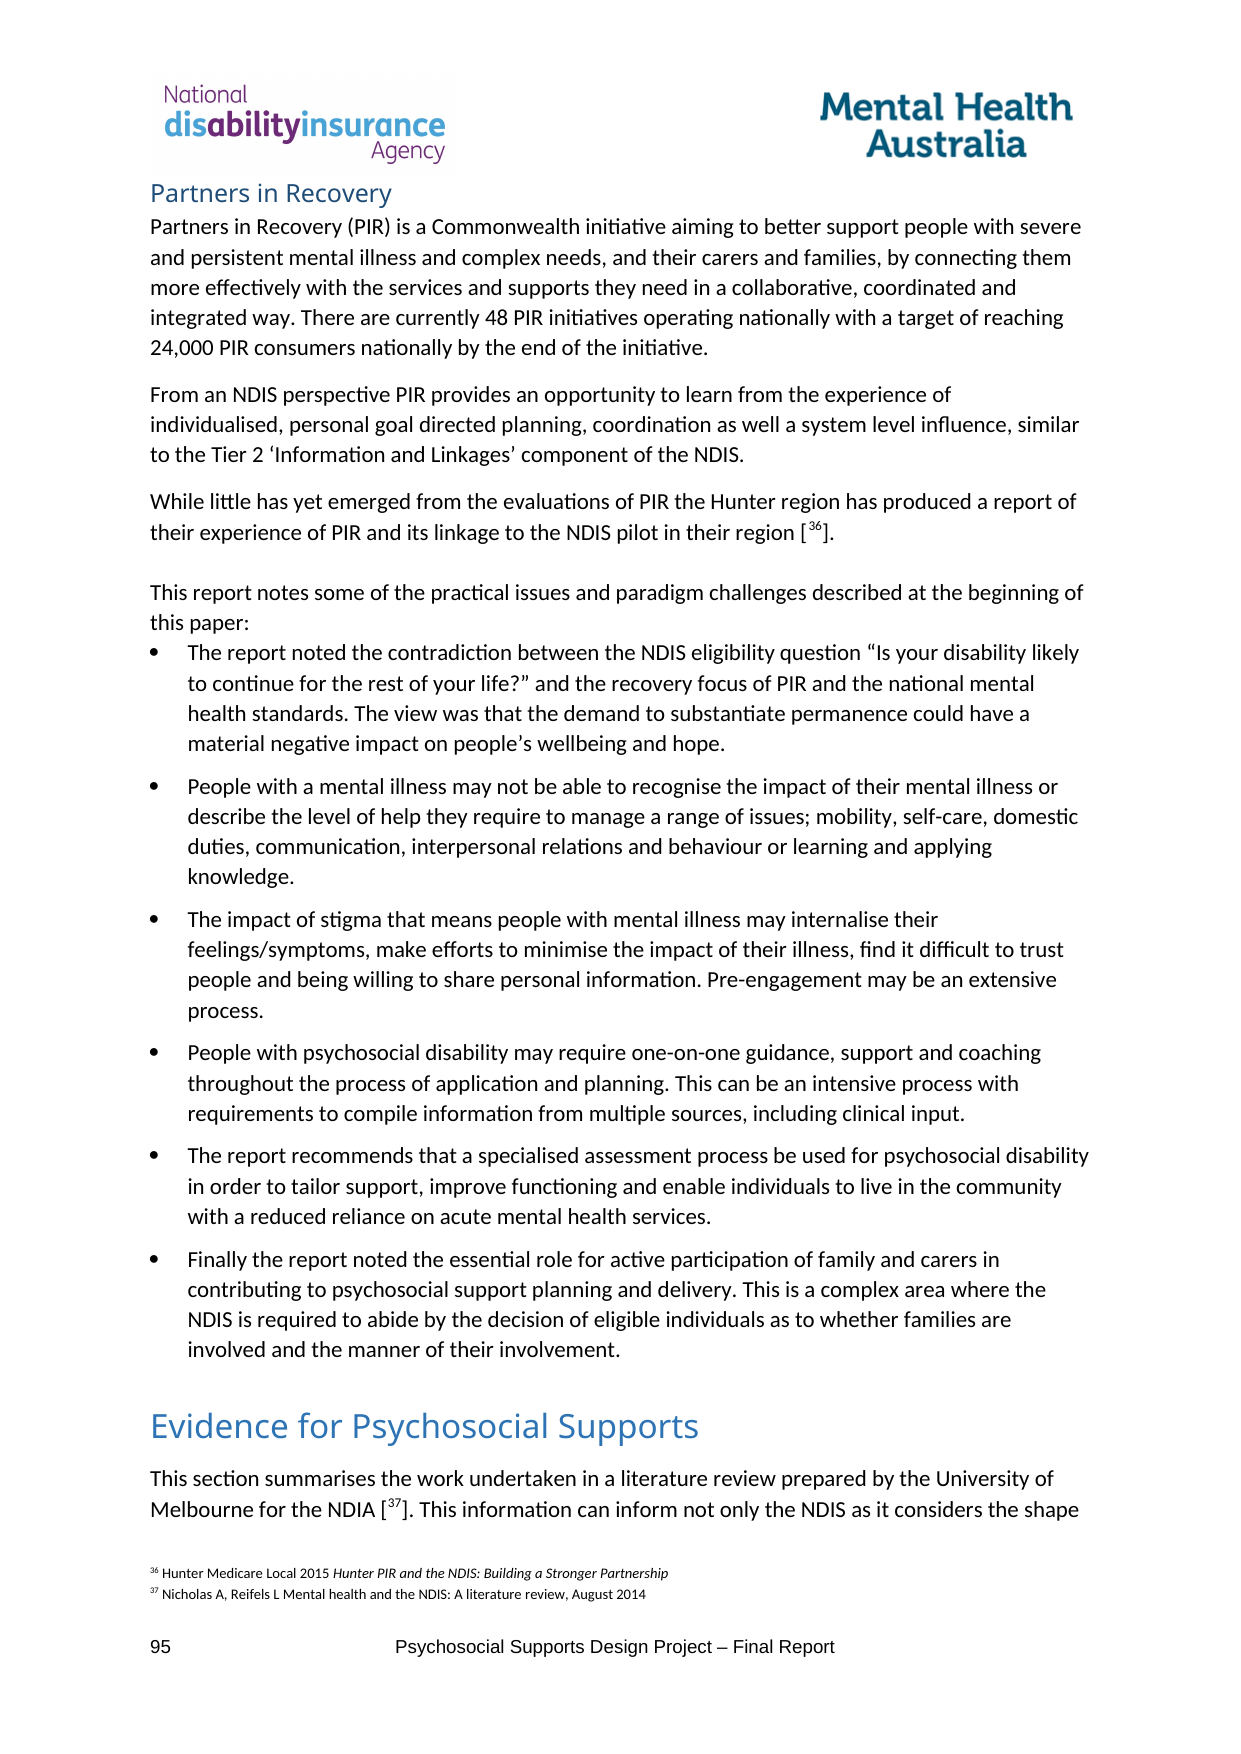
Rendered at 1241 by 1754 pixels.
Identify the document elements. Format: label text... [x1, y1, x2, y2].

list People with psychosocial disability may require one-on-one guidance, support and coaching throughout the process of application and planning. This can be an intensive process with requirements to compile information from multiple sources, including clinical input. [150, 1038, 1090, 1127]
list The impact of stigma that means people with mental illness may internalise their feelings/symptoms, make efforts to minimise the impact of their illness, find it difficult to trust people and being willing to share personal information. Pre-engagement may be an extensive process. [150, 905, 1090, 1024]
list Finally the report noted the essential role for active participation of family and carers in contributing to psychosocial support planning and delivery. This is a complex area where the NDIS is required to abide by the decision of eligible individuals as to whether families are involved and the manner of their involvement. [150, 1245, 1090, 1363]
text Partners in Recovery (PIR) is a Commonwealth initiative aiming to better support people with severe and persistent mental illness and complex needs, and their carers and families, by connecting them more effectively with the services and supports they need in a collaborative, coordinated and integrated way. There are currently 48 PIR initiatives operating nationally with a target of reaching 24,000 PIR consumers nationally by the end of the initiative. [150, 212, 1090, 361]
list The report recommends that a specialised assessment process be used for psychosocial disability in order to tailor support, improve functioning and enable individuals to live in the community with a reduced reliance on acute mental health services. [150, 1142, 1090, 1230]
text From an NDIS perspective PIR provides an opportunity to learn from the experience of individualised, personal goal directed planning, coordination as well a system level influence, similar to the Tier 2 ‘Information and Linkages’ component of the NDIS. [150, 380, 1090, 469]
text While little has yet emerged from the evaluations of PIR the Hunter region has produced a report of their experience of PIR and its linkage to the NDIS pilot in their region []. [150, 487, 1090, 546]
text This report notes some of the practical issues and paradigm challenges described at the beginning of this paper: [150, 578, 1090, 636]
list People with a mental illness may not be able to recognise the impact of their mental illness or describe the level of help they require to manage a range of issues; mobility, self-care, domestic duties, communication, interpersonal relations and behaviour or learning and applying knowledge. [150, 772, 1090, 891]
list The report noted the contradiction between the NDIS eligibility question “Is your disability likely to continue for the rest of your life?” and the recovery focus of PIR and the national mental health standards. The view was that the demand to substantiate permanence could have a material negative impact on people’s wellbeing and hope. [150, 638, 1090, 757]
picture [150, 73, 460, 176]
text Partners in Recovery [150, 176, 1090, 210]
picture [802, 74, 1091, 176]
text Evidence for Psychosocial Supports [150, 1403, 1090, 1448]
